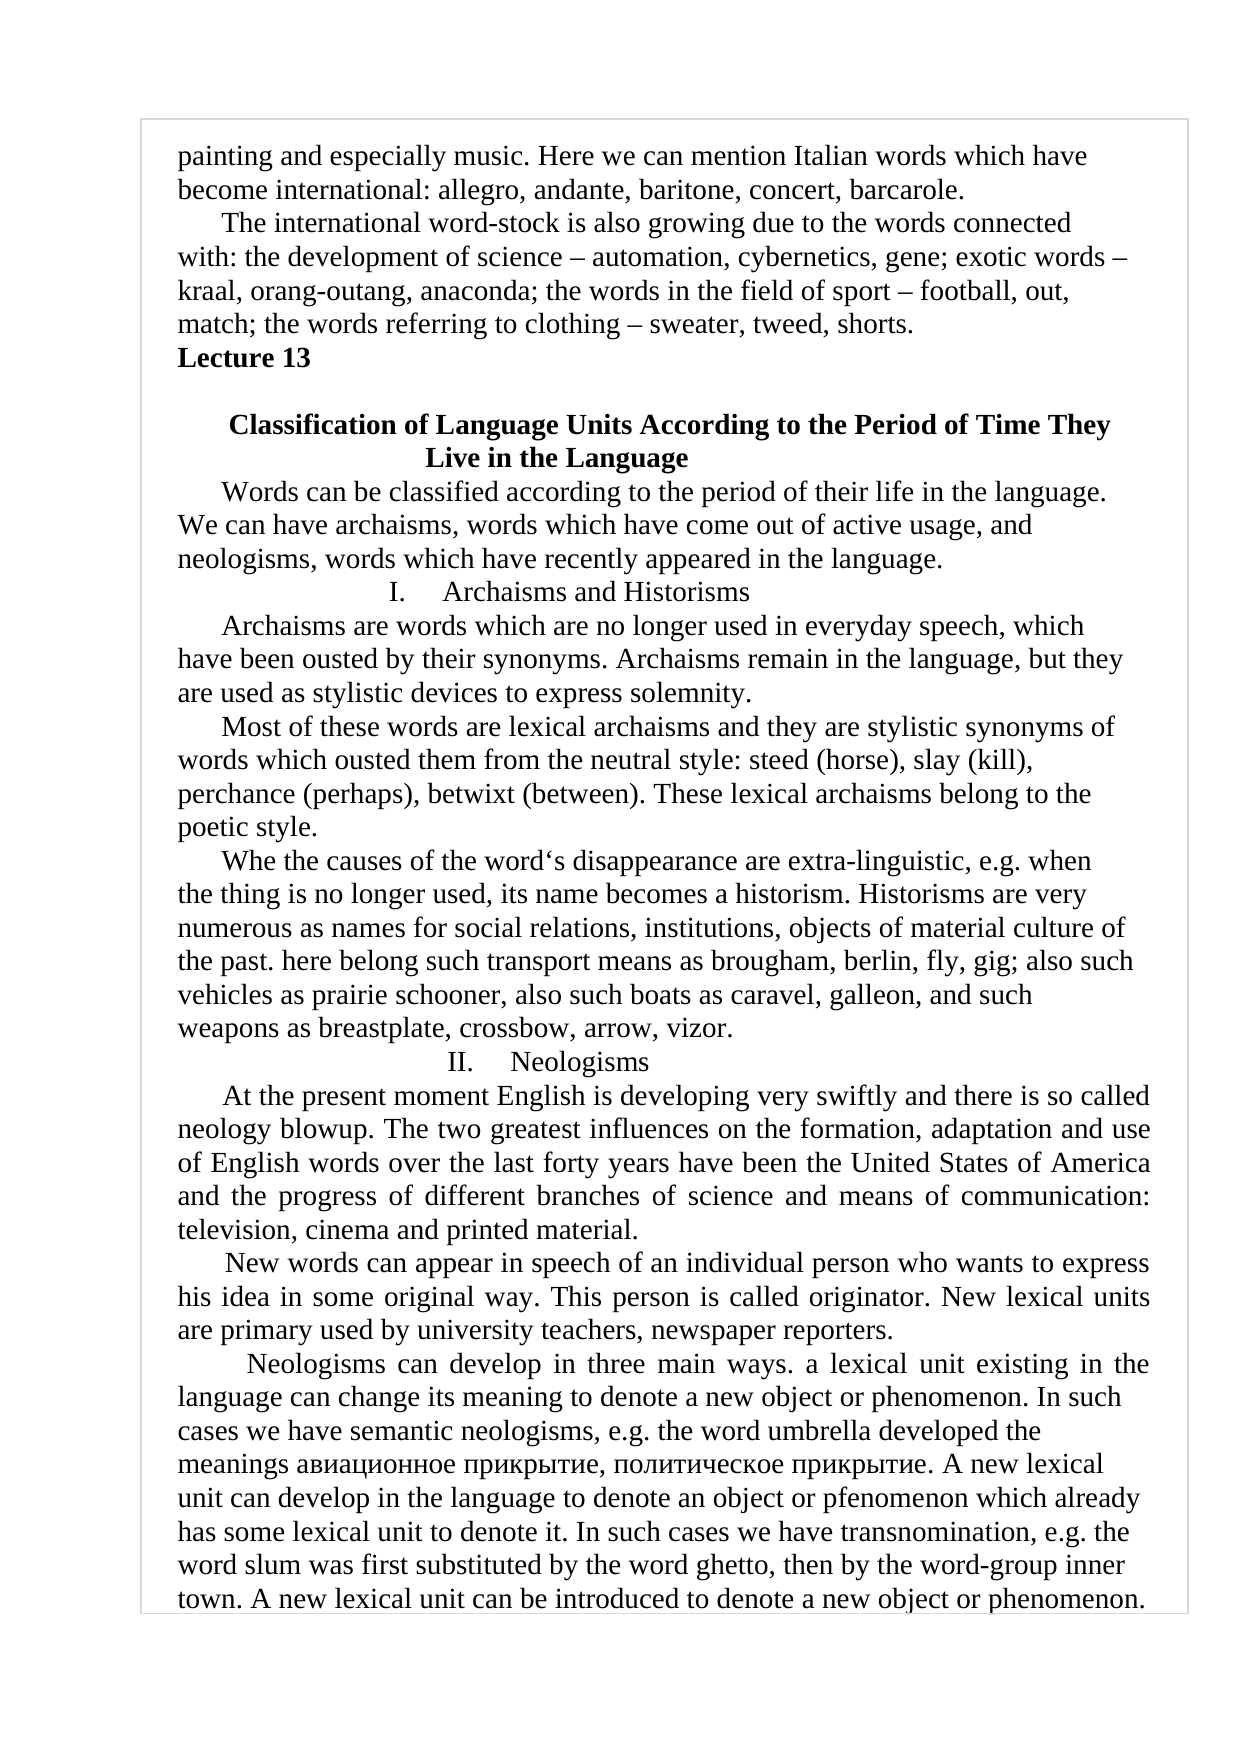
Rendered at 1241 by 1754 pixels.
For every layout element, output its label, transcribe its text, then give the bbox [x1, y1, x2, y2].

text At the present moment English is developing very swiftly and there is so called neology blowup. The two greatest influences on the formation, adaptation and use of English words over the last forty years have been the United States of America and the progress of different branches of science and means of communication: television, cinema and printed material. [177, 1078, 1152, 1245]
text perchance (perhaps), betwixt (between). These lexical archaisms belong to the [177, 776, 1152, 809]
text Classification of Language Units According to the Period of Time They [177, 407, 1152, 440]
text poetic style. [177, 809, 1152, 843]
text weapons as breastplate, crossbow, arrow, vizor. [177, 1011, 1152, 1044]
text numerous as names for social relations, institutions, objects of material culture of [177, 910, 1152, 943]
text are used as stylistic devices to express solemnity. [177, 675, 1152, 709]
text New words can appear in speech of an individual person who wants to express his idea in some original way. This person is called originator. New lexical units are primary used by university teachers, newspaper reporters. [177, 1245, 1152, 1346]
text the thing is no longer used, its name becomes a historism. Historisms are very [177, 876, 1152, 910]
text Lecture 13 [177, 340, 1152, 373]
text Most of these words are lexical archaisms and they are stylistic synonyms of [177, 709, 1152, 742]
text neologisms, words which have recently appeared in the language. [177, 541, 1152, 574]
text I. Archaisms and Historisms [177, 574, 1152, 608]
text Whe the causes of the word‘s disappearance are extra-linguistic, e.g. when [177, 843, 1152, 876]
text meanings авиационное прикрытие, политическое прикрытие. A new lexical [177, 1447, 1152, 1480]
text the past. here belong such transport means as brougham, berlin, fly, gig; also such [177, 943, 1152, 977]
text Live in the Language [177, 440, 1152, 474]
text The international word-stock is also growing due to the words connected [177, 206, 1152, 239]
text word slum was first substituted by the word ghetto, then by the word-group inner [177, 1547, 1152, 1581]
text have been ousted by their synonyms. Archaisms remain in the language, but they [177, 642, 1152, 675]
text town. A new lexical unit can be introduced to denote a new object or phenomenon. [177, 1581, 1152, 1613]
text painting and especially music. Here we can mention Italian words which have [142, 120, 1187, 172]
text kraal, orang-outang, anaconda; the words in the field of sport – football, out, [177, 273, 1152, 306]
text has some lexical unit to denote it. In such cases we have transnomination, e.g. the [177, 1514, 1152, 1547]
text match; the words referring to clothing – sweater, tweed, shorts. [177, 306, 1152, 340]
text Neologisms can develop in three main ways. a lexical unit existing in the language can change its meaning to denote a new object or phenomenon. In such [177, 1346, 1152, 1413]
text We can have archaisms, words which have come out of active usage, and [177, 507, 1152, 541]
text Archaisms are words which are no longer used in everyday speech, which [177, 608, 1152, 642]
text with: the development of science – automation, cybernetics, gene; exotic words – [177, 239, 1152, 273]
text words which ousted them from the neutral style: steed (horse), slay (kill), [177, 742, 1152, 776]
text II. Neologisms [177, 1044, 1152, 1078]
text Words can be classified according to the period of their life in the language. [177, 474, 1152, 507]
text cases we have semantic neologisms, e.g. the word umbrella developed the [177, 1413, 1152, 1447]
text vehicles as prairie schooner, also such boats as caravel, galleon, and such [177, 977, 1152, 1011]
text unit can develop in the language to denote an object or pfenomenon which already [177, 1480, 1152, 1514]
text become international: allegro, andante, baritone, concert, barcarole. [177, 172, 1152, 206]
